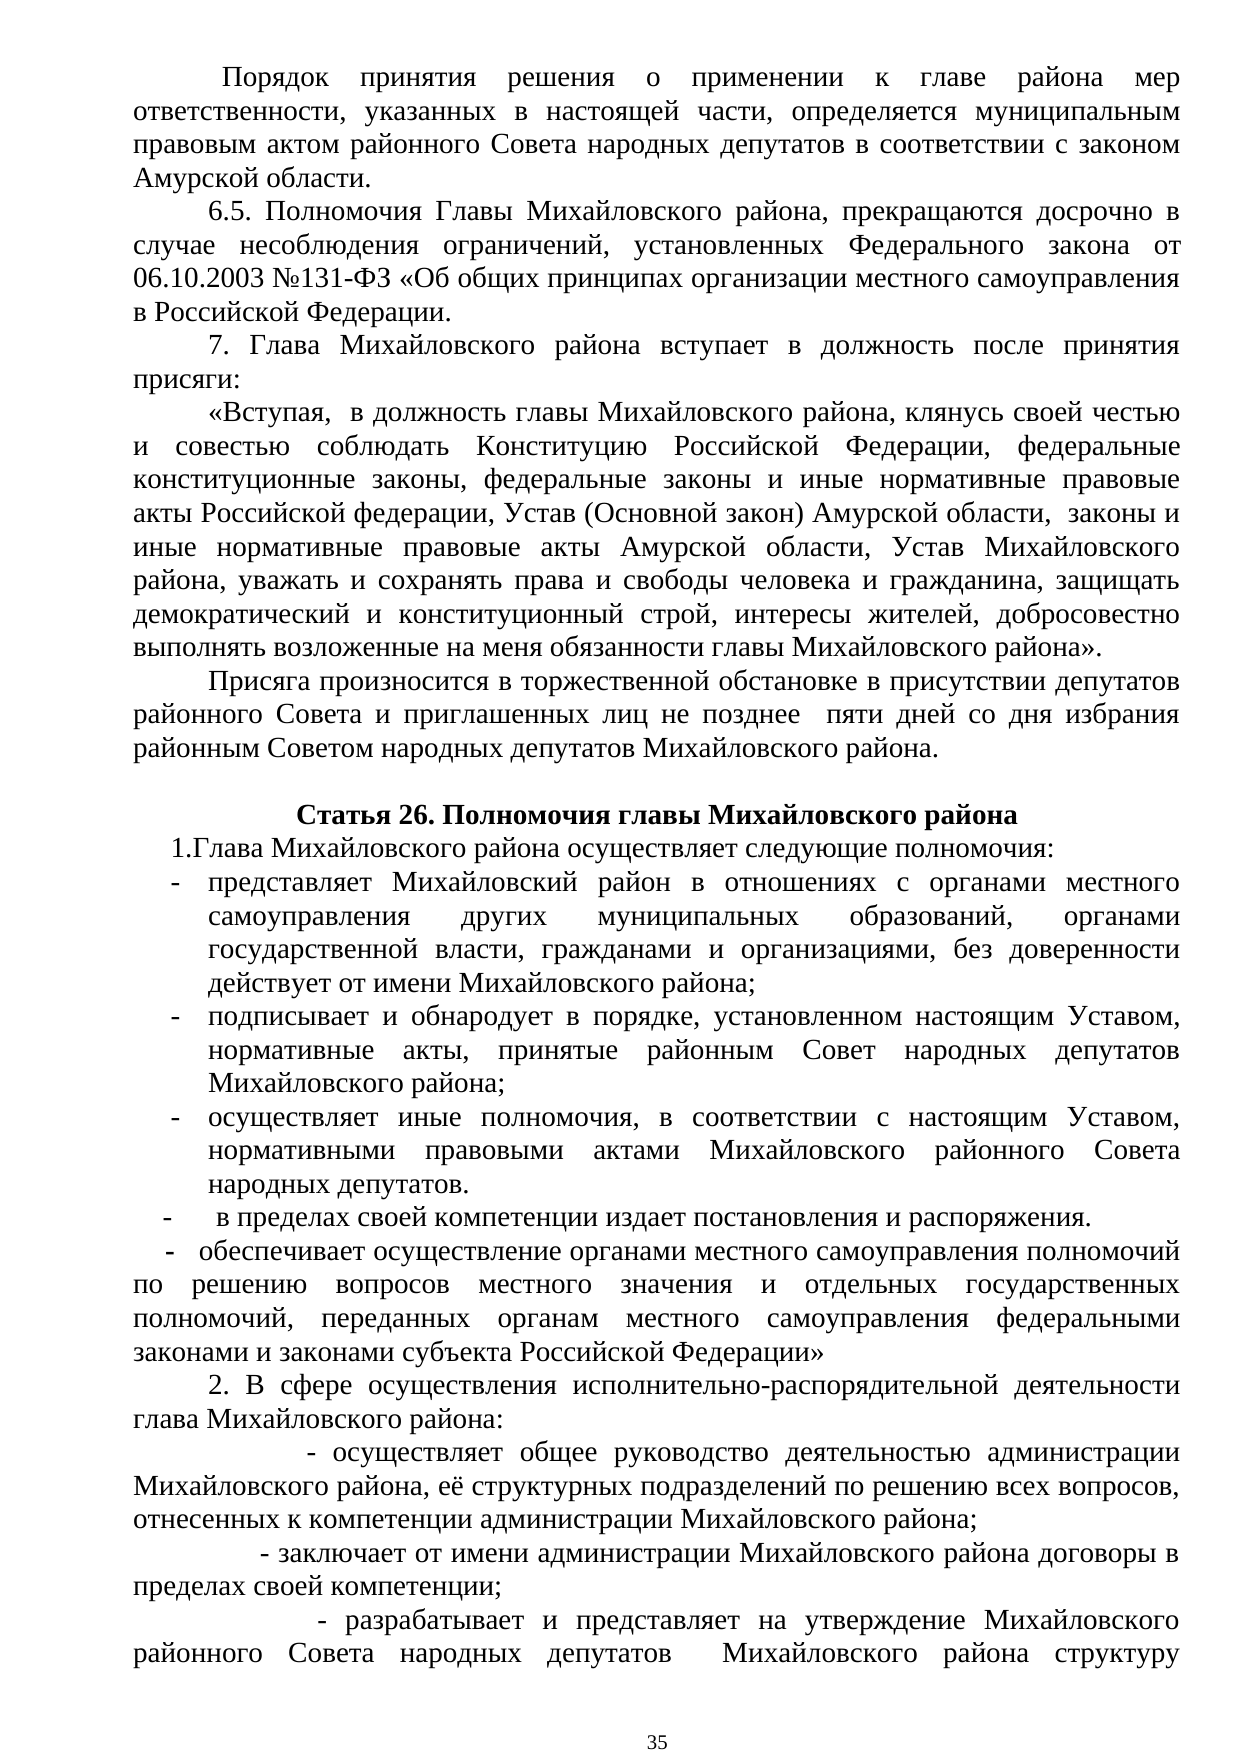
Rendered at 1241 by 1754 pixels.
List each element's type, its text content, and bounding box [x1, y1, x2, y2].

text Присяга произносится в торжественной обстановке в присутствии депутатов районного Совета и приглашенных лиц не позднее пяти дней со дня избрания районным Советом народных депутатов Михайловского района. [133, 663, 1181, 763]
list осуществляет иные полномочия, в соответствии с настоящим Уставом, нормативными правовыми актами Михайловского районного Совета народных депутатов. [170, 1099, 1181, 1199]
subtitle Статья 26. Полномочия главы Михайловского района [133, 797, 1181, 831]
text - обеспечивает осуществление органами местного самоуправления полномочий по решению вопросов местного значения и отдельных государственных полномочий, переданных органам местного самоуправления федеральными законами и законами субъекта Российской Федерации» [133, 1233, 1181, 1367]
text - в пределах своей компетенции издает постановления и распоряжения. [133, 1199, 1181, 1233]
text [133, 1602, 1181, 1669]
text 2. В сфере осуществления исполнительно-распорядительной деятельности глава Михайловского района: [133, 1367, 1181, 1434]
text 6.5. Полномочия Главы Михайловского района, прекращаются досрочно в случае несоблюдения ограничений, установленных Федерального закона от 06.10.2003 №131-ФЗ «Об общих принципах организации местного самоуправления в Российской Федерации. [133, 193, 1181, 327]
text - заключает от имени администрации Михайловского района договоры в пределах своей компетенции; [133, 1535, 1181, 1602]
text Порядок принятия решения о применении к главе района мер ответственности, указанных в настоящей части, определяется муниципальным правовым актом районного Совета народных депутатов в соответствии с законом Амурской области. [133, 59, 1181, 193]
text «Вступая, в должность главы Михайловского района, клянусь своей честью и совестью соблюдать Конституцию Российской Федерации, федеральные конституционные законы, федеральные законы и иные нормативные правовые акты Российской федерации, Устав (Основной закон) Амурской области, законы и иные нормативные правовые акты Амурской области, Устав Михайловского района, уважать и сохранять права и свободы человека и гражданина, защищать демократический и конституционный строй, интересы жителей, добросовестно выполнять возложенные на меня обязанности главы Михайловского района». [133, 394, 1181, 663]
text 7. Глава Михайловского района вступает в должность после принятия присяги: [133, 327, 1181, 394]
text - осуществляет общее руководство деятельностью администрации Михайловского района, её структурных подразделений по решению всех вопросов, отнесенных к компетенции администрации Михайловского района; [133, 1434, 1181, 1535]
text 1.Глава Михайловского района осуществляет следующие полномочия: [133, 831, 1181, 864]
list представляет Михайловский район в отношениях с органами местного самоуправления других муниципальных образований, органами государственной власти, гражданами и организациями, без доверенности действует от имени Михайловского района; [170, 864, 1181, 998]
list подписывает и обнародует в порядке, установленном настоящим Уставом, нормативные акты, принятые районным Совет народных депутатов Михайловского района; [170, 998, 1181, 1099]
